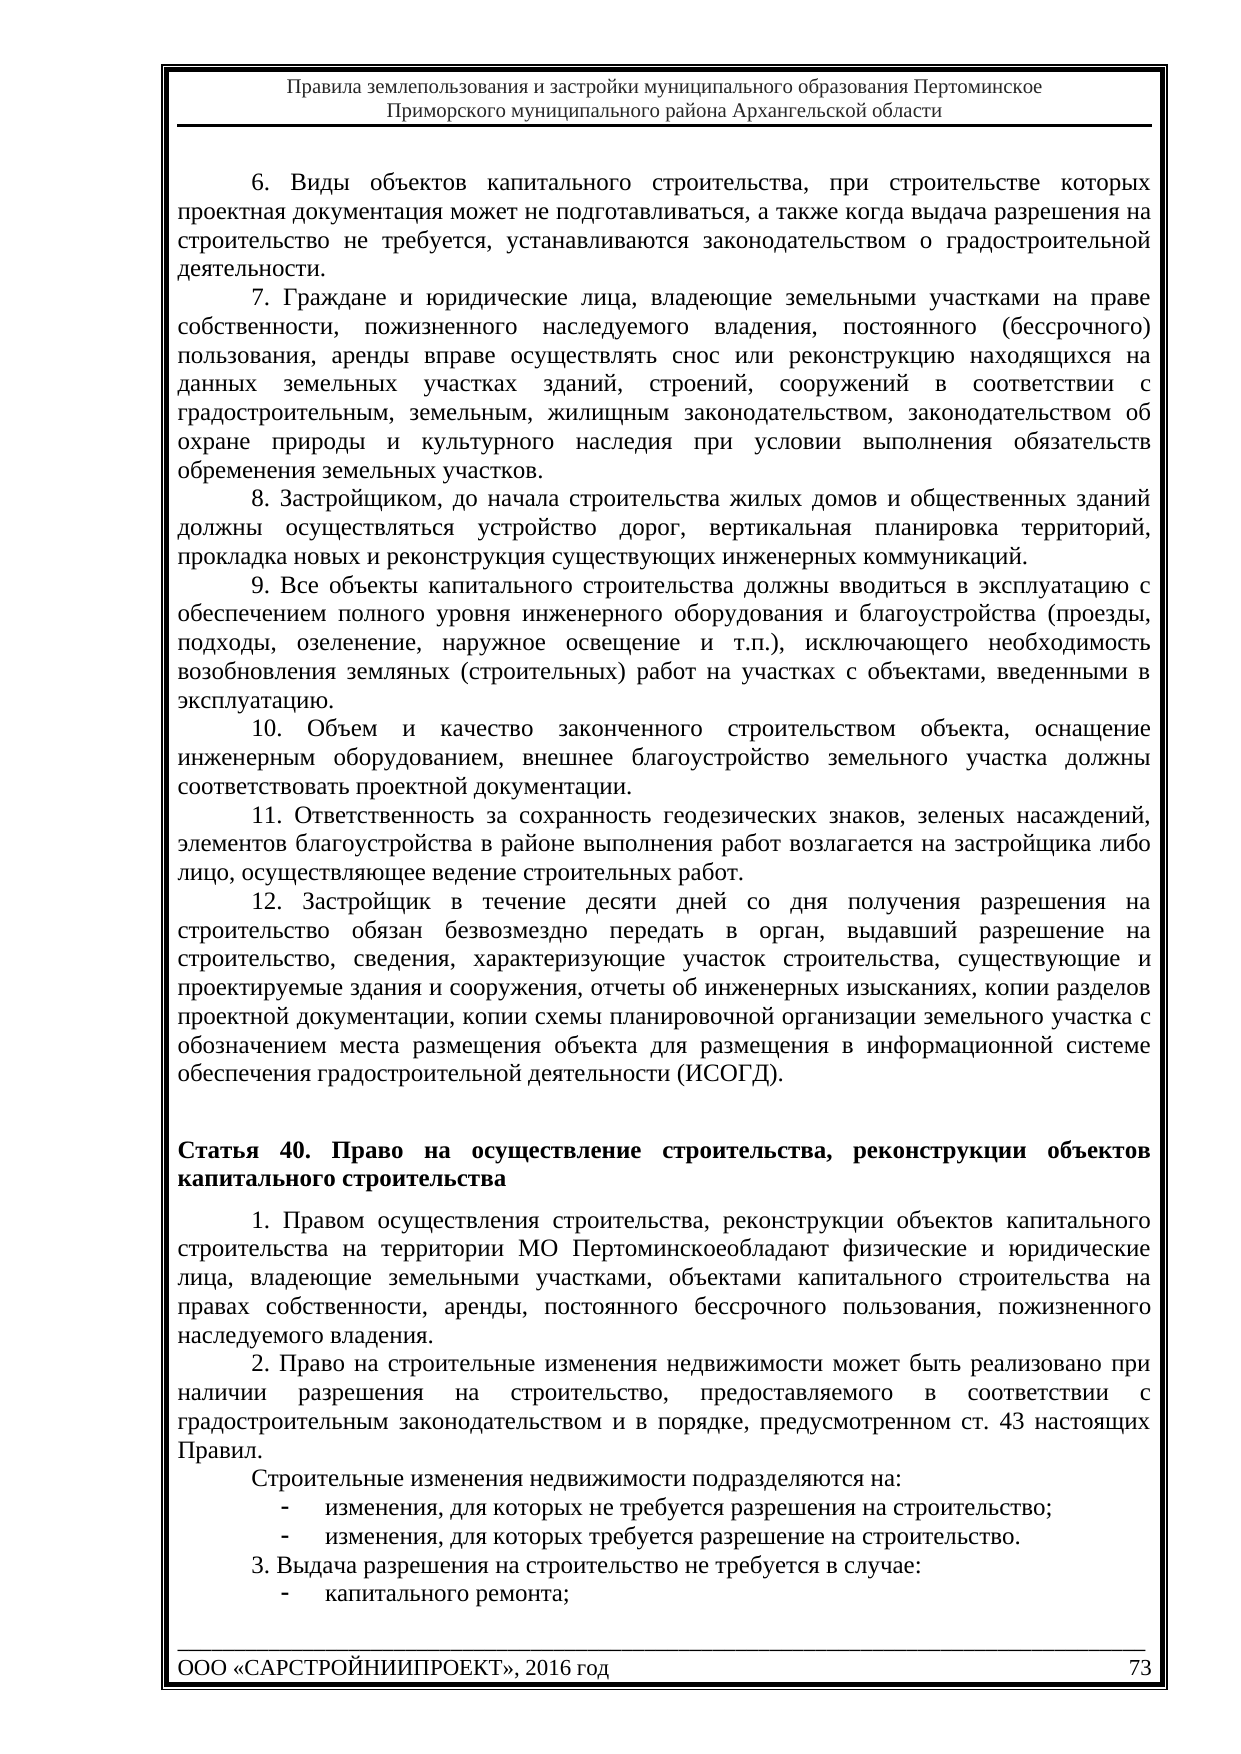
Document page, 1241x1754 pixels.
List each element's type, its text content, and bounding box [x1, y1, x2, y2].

text 2. Право на строительные изменения недвижимости может быть реализовано при наличии разрешения на строительство, предоставляемого в соответствии с градостроительным законодательством и в порядке, предусмотренном ст. 43 настоящих Правил. [177, 1348, 1152, 1463]
subtitle Статья 40. Право на осуществление строительства, реконструкции объектов капитального строительства [177, 1135, 1152, 1192]
text 12. Застройщик в течение десяти дней со дня получения разрешения на строительство обязан безвозмездно передать в орган, выдавший разрешение на строительство, сведения, характеризующие участок строительства, существующие и проектируемые здания и сооружения, отчеты об инженерных изысканиях, копии разделов проектной документации, копии схемы планировочной организации земельного участка с обозначением места размещения объекта для размещения в информационной системе обеспечения градостроительной деятельности (ИСОГД). [177, 886, 1152, 1087]
text 10. Объем и качество законченного строительством объекта, оснащение инженерным оборудованием, внешнее благоустройство земельного участка должны соответствовать проектной документации. [177, 713, 1152, 800]
list изменения, для которых не требуется разрешения на строительство; [251, 1492, 1152, 1521]
text 11. Ответственность за сохранность геодезических знаков, зеленых насаждений, элементов благоустройства в районе выполнения работ возлагается на застройщика либо лицо, осуществляющее ведение строительных работ. [177, 800, 1152, 886]
text 1. Правом осуществления строительства, реконструкции объектов капитального строительства на территории МО Пертоминскоеобладают физические и юридические лица, владеющие земельными участками, объектами капитального строительства на правах собственности, аренды, постоянного бессрочного пользования, пожизненного наследуемого владения. [177, 1205, 1152, 1348]
list капитального ремонта; [266, 1578, 1152, 1607]
text 9. Все объекты капитального строительства должны вводиться в эксплуатацию с обеспечением полного уровня инженерного оборудования и благоустройства (проезды, подходы, озеленение, наружное освещение и т.п.), исключающего необходимость возобновления земляных (строительных) работ на участках с объектами, введенными в эксплуатацию. [177, 570, 1152, 713]
text Строительные изменения недвижимости подразделяются на: [177, 1463, 1152, 1492]
list изменения, для которых требуется разрешение на строительство. [251, 1521, 1152, 1550]
text 8. Застройщиком, до начала строительства жилых домов и общественных зданий должны осуществляться устройство дорог, вертикальная планировка территорий, прокладка новых и реконструкция существующих инженерных коммуникаций. [177, 483, 1152, 570]
text 6. Виды объектов капитального строительства, при строительстве которых проектная документация может не подготавливаться, а также когда выдача разрешения на строительство не требуется, устанавливаются законодательством о градостроительной деятельности. [177, 167, 1152, 282]
text 7. Граждане и юридические лица, владеющие земельными участками на праве собственности, пожизненного наследуемого владения, постоянного (бессрочного) пользования, аренды вправе осуществлять снос или реконструкцию находящихся на данных земельных участках зданий, строений, сооружений в соответствии с градостроительным, земельным, жилищным законодательством, законодательством об охране природы и культурного наследия при условии выполнения обязательств обременения земельных участков. [177, 282, 1152, 483]
text 3. Выдача разрешения на строительство не требуется в случае: [177, 1550, 1152, 1578]
